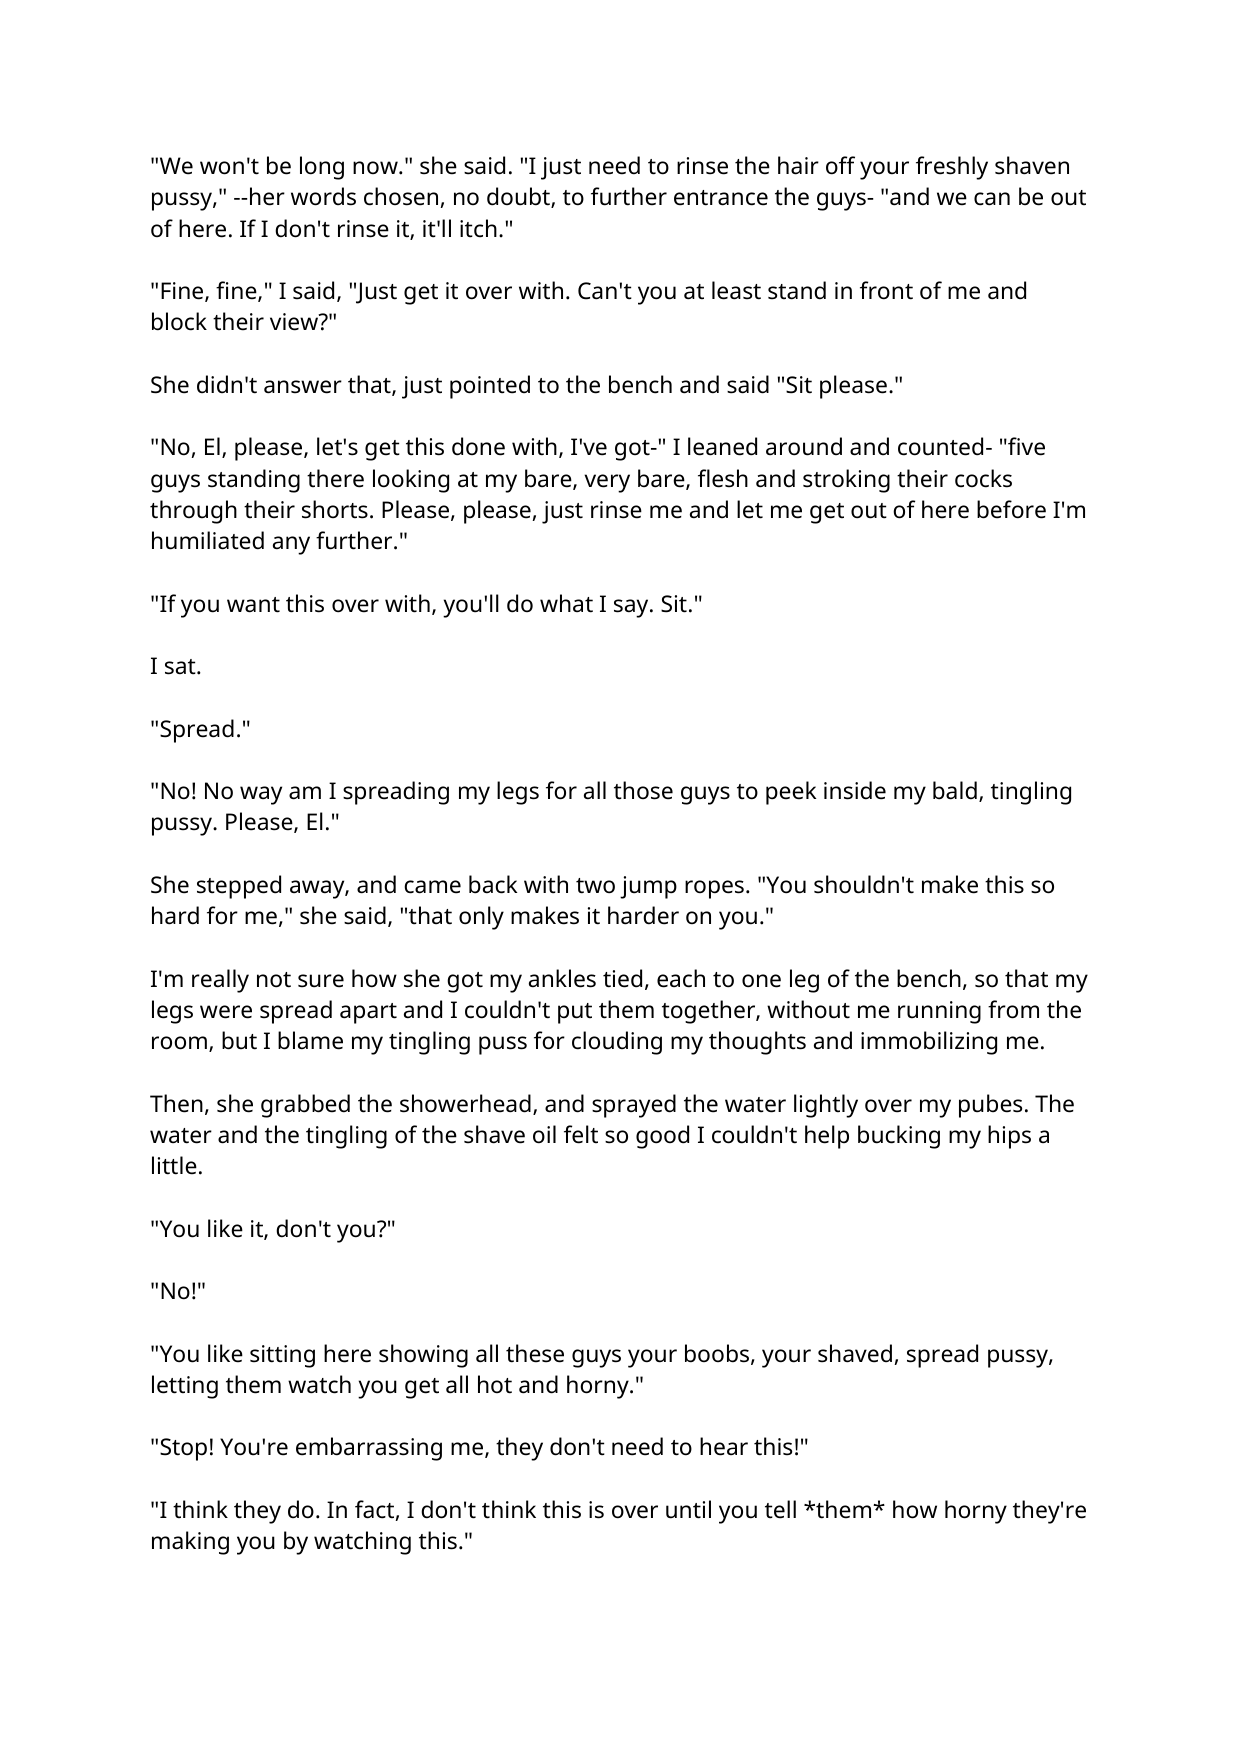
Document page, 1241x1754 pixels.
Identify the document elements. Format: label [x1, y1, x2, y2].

text [150, 150, 1090, 1587]
